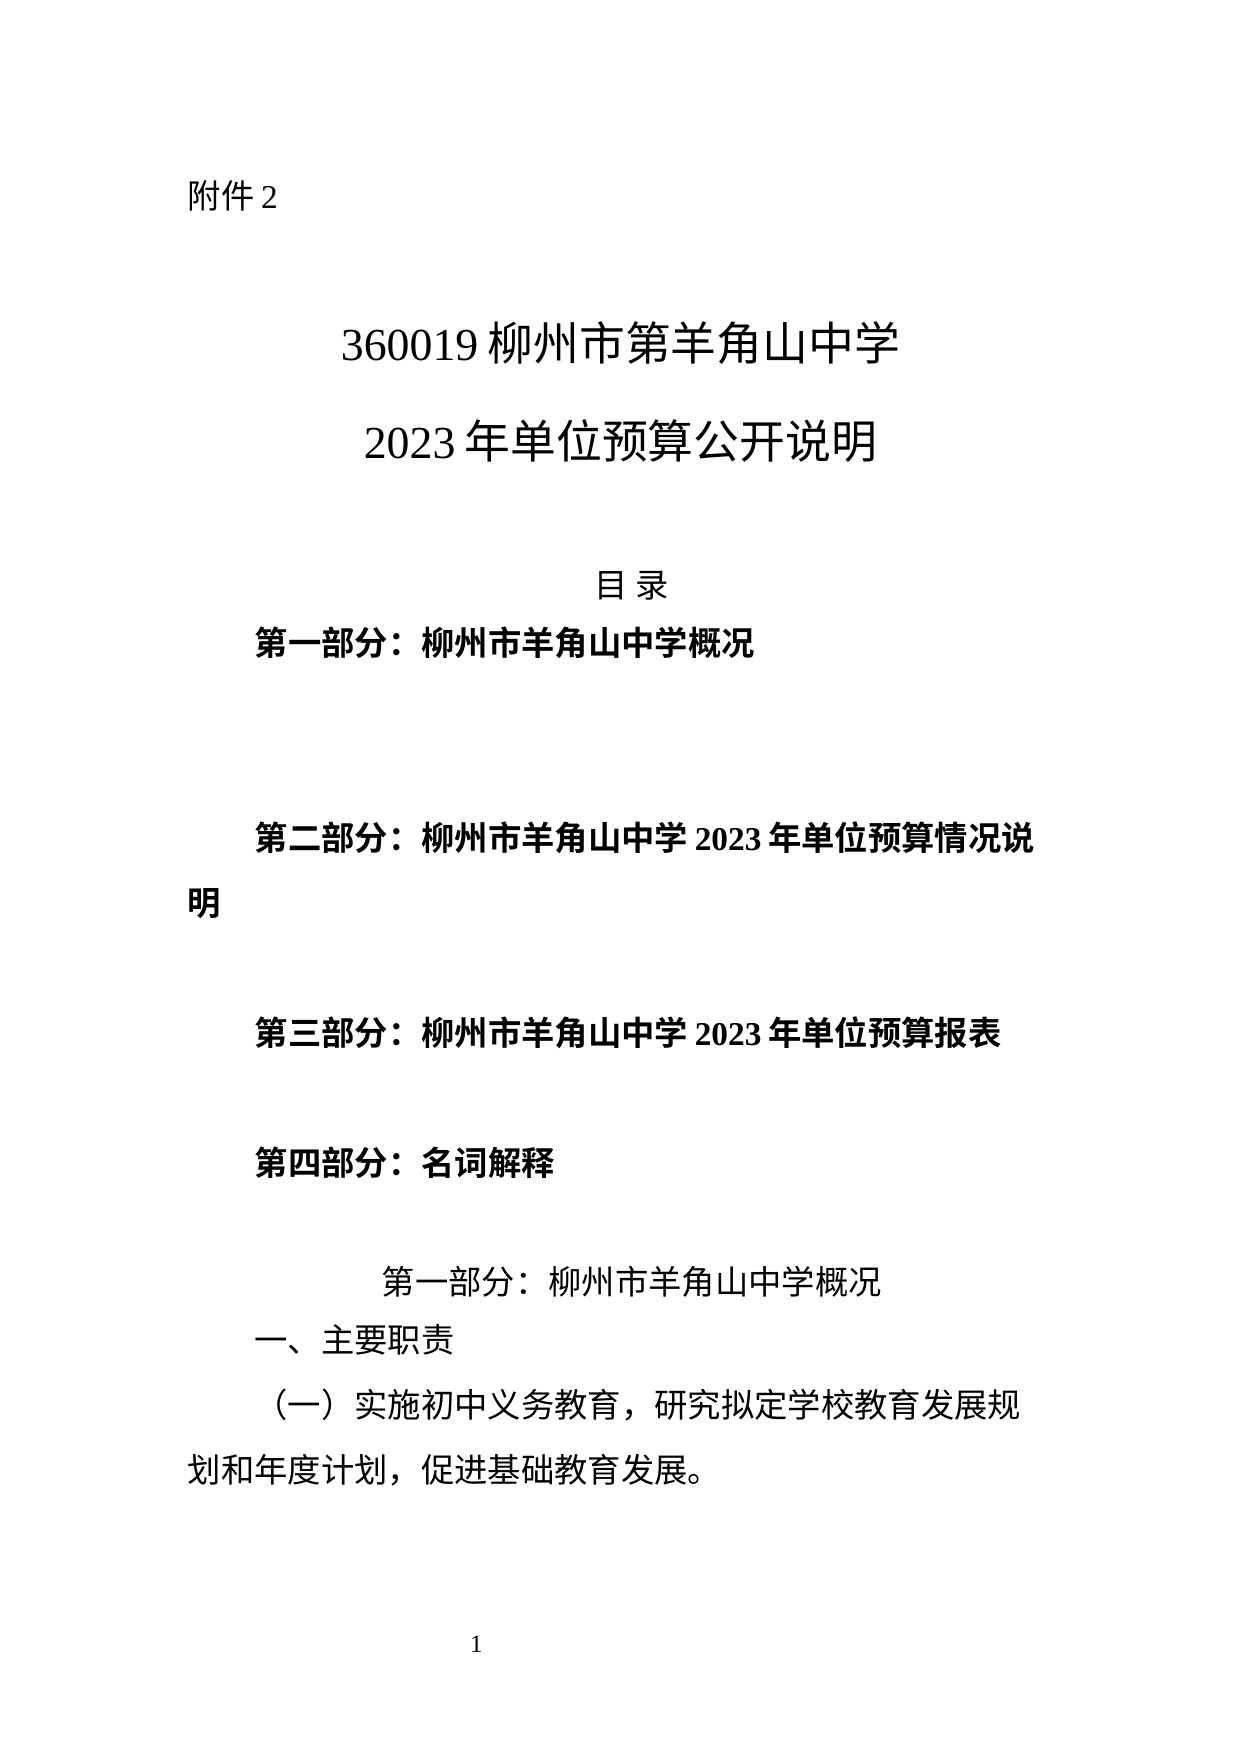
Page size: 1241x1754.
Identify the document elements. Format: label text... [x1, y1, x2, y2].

text 一、主要职责 [187, 1306, 1053, 1371]
text 第一部分：柳州市羊角山中学概况 [187, 1249, 1075, 1306]
text 第四部分：名词解释 [187, 1128, 1053, 1193]
text 第三部分：柳州市羊角山中学2023年单位预算报表 [187, 998, 1053, 1063]
text 第一部分：柳州市羊角山中学概况 [187, 608, 1053, 673]
text 2023年单位预算公开说明 [187, 389, 1053, 487]
text 第二部分：柳州市羊角山中学2023年单位预算情况说明 [187, 803, 1053, 933]
text （一）实施初中义务教育，研究拟定学校教育发展规划和年度计划，促进基础教育发展。 [187, 1371, 1053, 1501]
text 附件2 [187, 162, 1053, 227]
text 目 录 [187, 552, 1075, 608]
text 360019柳州市第羊角山中学 [187, 292, 1053, 389]
